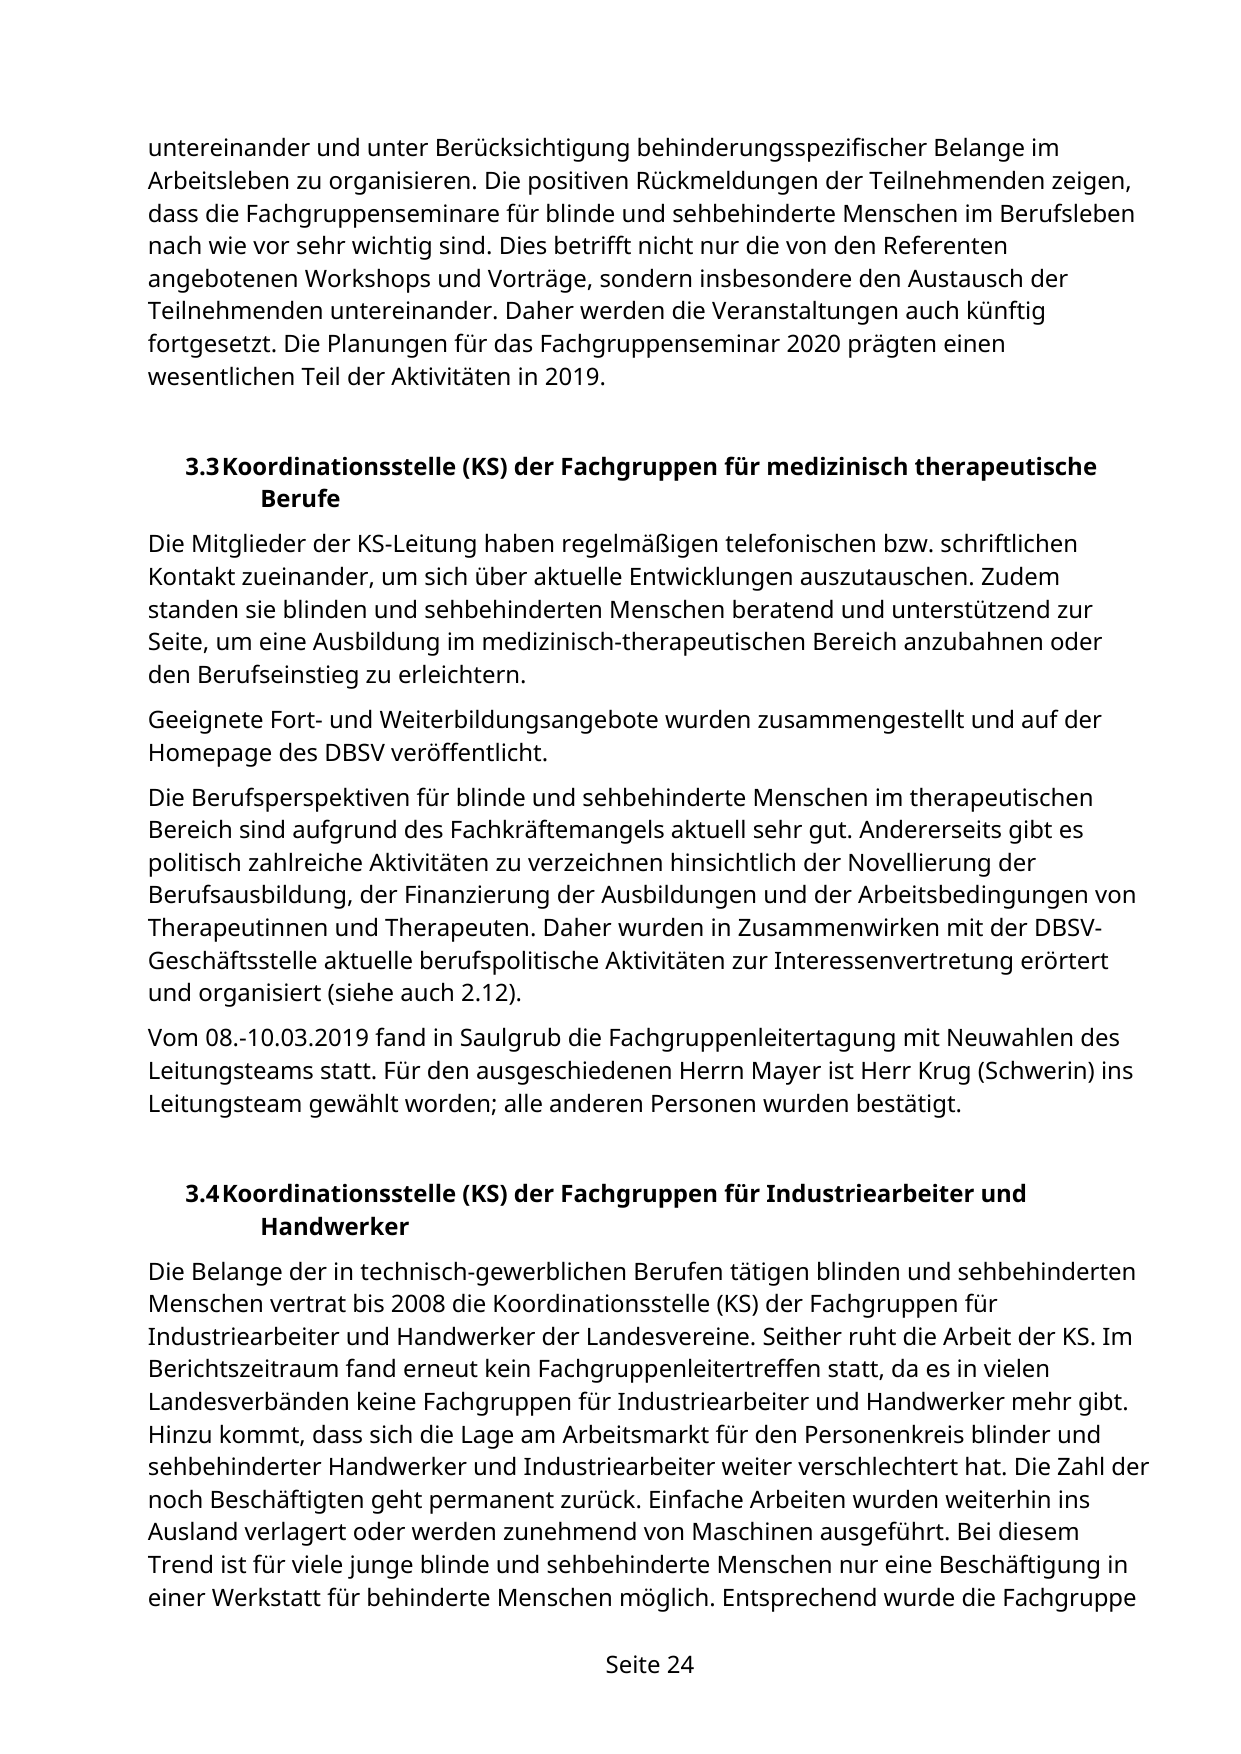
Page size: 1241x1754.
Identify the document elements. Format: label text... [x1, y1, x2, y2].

subtitle Koordinationsstelle (KS) der Fachgruppen für Industriearbeiter und Handwerker [185, 1177, 1152, 1242]
text Vom 08.-10.03.2019 fand in Saulgrub die Fachgruppenleitertagung mit Neuwahlen des Leitungsteams statt. Für den ausgeschiedenen Herrn Mayer ist Herr Krug (Schwerin) ins Leitungsteam gewählt worden; alle anderen Personen wurden bestätigt. [148, 1021, 1152, 1119]
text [148, 1254, 1152, 1613]
text Die Mitglieder der KS-Leitung haben regelmäßigen telefonischen bzw. schriftlichen Kontakt zueinander, um sich über aktuelle Entwicklungen auszutauschen. Zudem standen sie blinden und sehbehinderten Menschen beratend und unterstützend zur Seite, um eine Ausbildung im medizinisch-therapeutischen Bereich anzubahnen oder den Berufseinstieg zu erleichtern. [148, 527, 1152, 690]
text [148, 131, 1152, 392]
subtitle Koordinationsstelle (KS) der Fachgruppen für medizinisch therapeutische Berufe [185, 449, 1152, 515]
text Die Berufsperspektiven für blinde und sehbehinderte Menschen im therapeutischen Bereich sind aufgrund des Fachkräftemangels aktuell sehr gut. Andererseits gibt es politisch zahlreiche Aktivitäten zu verzeichnen hinsichtlich der Novellierung der Berufsausbildung, der Finanzierung der Ausbildungen und der Arbeitsbedingungen von Therapeutinnen und Therapeuten. Daher wurden in Zusammenwirken mit der DBSV-Geschäftsstelle aktuelle berufspolitische Aktivitäten zur Interessenvertretung erörtert und organisiert (siehe auch 2.12). [148, 781, 1152, 1009]
text Geeignete Fort- und Weiterbildungsangebote wurden zusammengestellt und auf der Homepage des DBSV veröffentlicht. [148, 703, 1152, 768]
